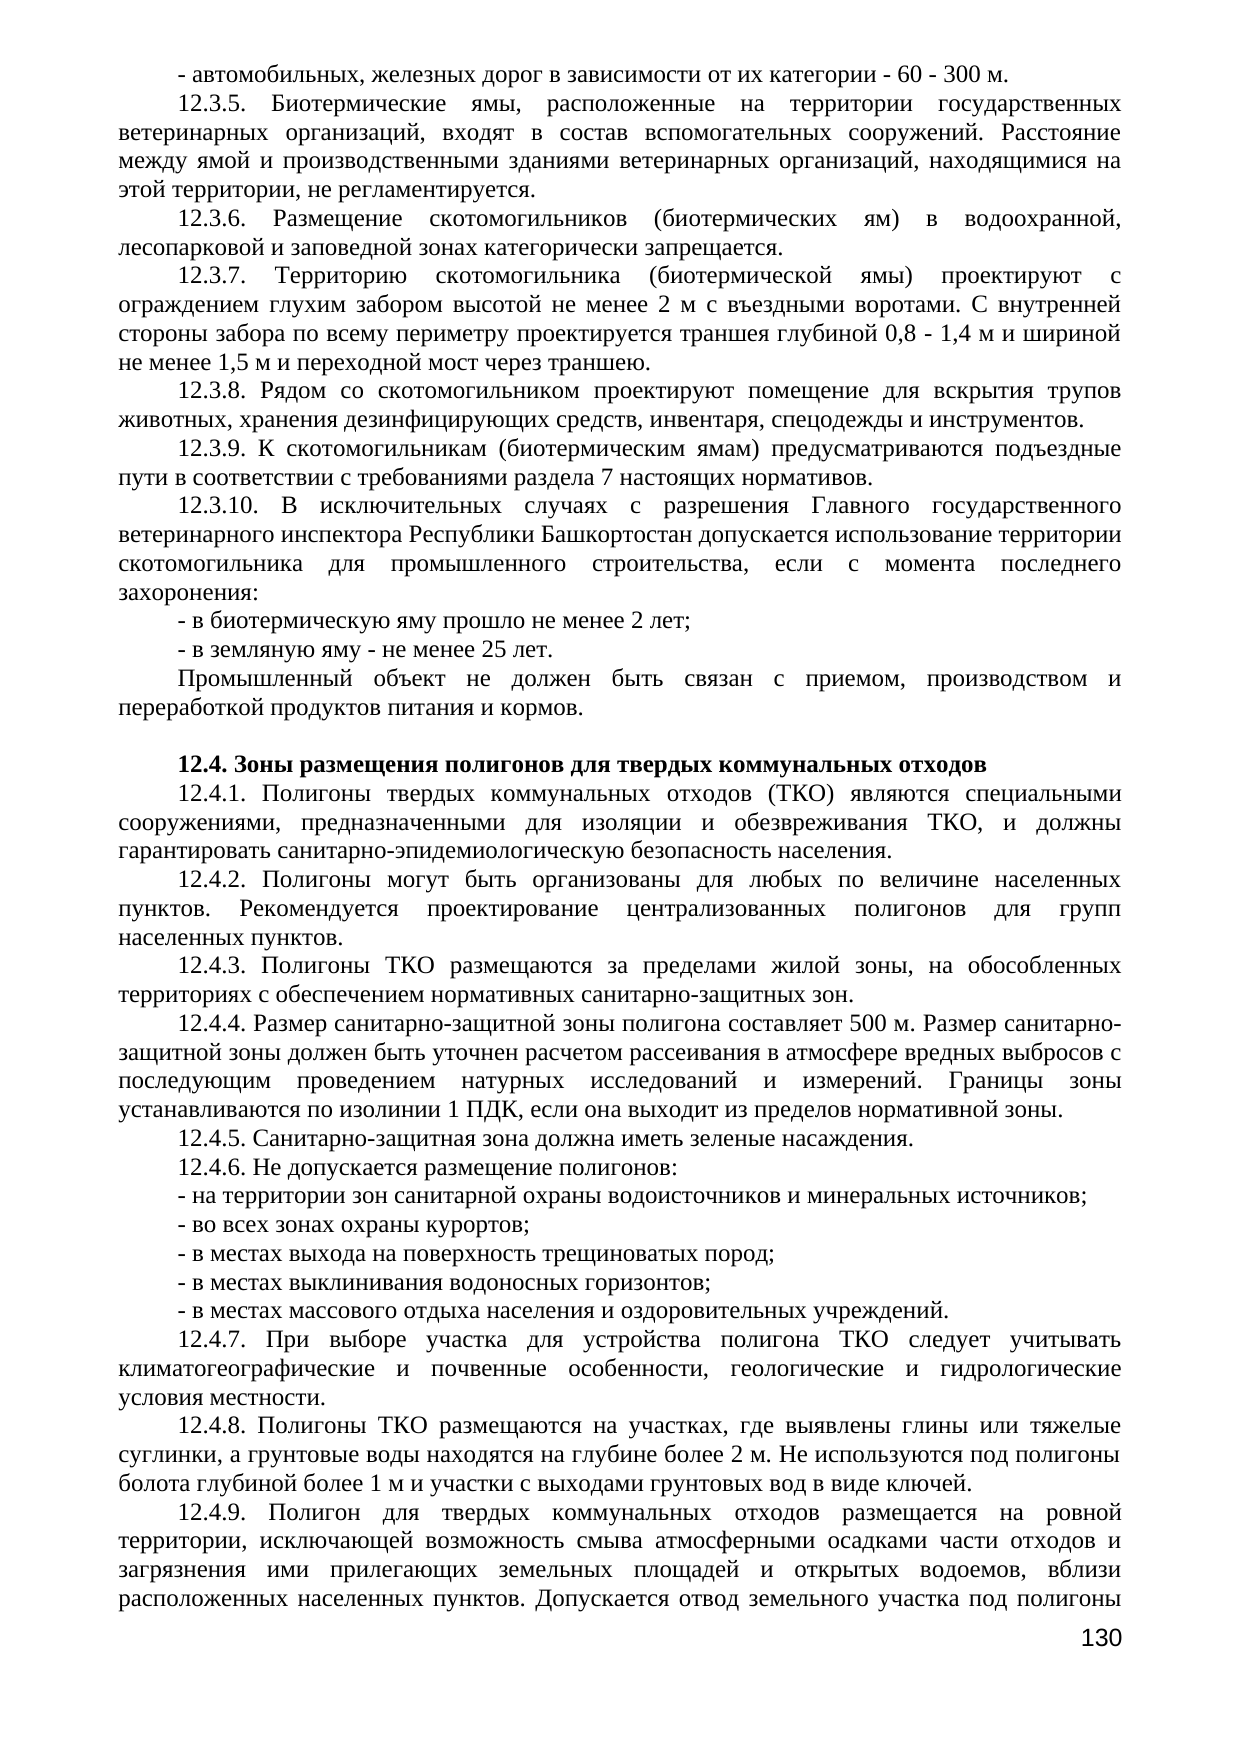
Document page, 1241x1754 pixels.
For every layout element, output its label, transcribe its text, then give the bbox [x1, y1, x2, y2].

text - в земляную яму - не менее 25 лет. [118, 634, 1122, 663]
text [118, 1497, 1122, 1612]
text - в биотермическую яму прошло не менее 2 лет; [118, 605, 1122, 634]
text 12.4.5. Санитарно-защитная зона должна иметь зеленые насаждения. [118, 1123, 1122, 1152]
text 12.4.8. Полигоны ТКО размещаются на участках, где выявлены глины или тяжелые суглинки, а грунтовые воды находятся на глубине более 2 м. Не используются под полигоны болота глубиной более 1 м и участки с выходами грунтовых вод в виде ключей. [118, 1410, 1122, 1497]
text 12.4. Зоны размещения полигонов для твердых коммунальных отходов [118, 749, 1122, 778]
text 12.3.8. Рядом со скотомогильником проектируют помещение для вскрытия трупов животных, хранения дезинфицирующих средств, инвентаря, спецодежды и инструментов. [118, 375, 1122, 433]
text 12.4.1. Полигоны твердых коммунальных отходов (ТКО) являются специальными сооружениями, предназначенными для изоляции и обезвреживания ТКО, и должны гарантировать санитарно-эпидемиологическую безопасность населения. [118, 778, 1122, 864]
text - автомобильных, железных дорог в зависимости от их категории - 60 - 300 м. [118, 59, 1122, 88]
text 12.3.9. К скотомогильникам (биотермическим ямам) предусматриваются подъездные пути в соответствии с требованиями раздела 7 настоящих нормативов. [118, 433, 1122, 490]
text 12.3.7. Территорию скотомогильника (биотермической ямы) проектируют с ограждением глухим забором высотой не менее 2 м с въездными воротами. С внутренней стороны забора по всему периметру проектируется траншея глубиной 0,8 - 1,4 м и шириной не менее 1,5 м и переходной мост через траншею. [118, 260, 1122, 375]
text Промышленный объект не должен быть связан с приемом, производством и переработкой продуктов питания и кормов. [118, 663, 1122, 720]
text - во всех зонах охраны курортов; [118, 1209, 1122, 1238]
text 12.4.3. Полигоны ТКО размещаются за пределами жилой зоны, на обособленных территориях с обеспечением нормативных санитарно-защитных зон. [118, 950, 1122, 1008]
text - в местах массового отдыха населения и оздоровительных учреждений. [118, 1295, 1122, 1324]
text 12.3.6. Размещение скотомогильников (биотермических ям) в водоохранной, лесопарковой и заповедной зонах категорически запрещается. [118, 203, 1122, 260]
text - в местах выхода на поверхность трещиноватых пород; [118, 1238, 1122, 1267]
text 12.4.6. Не допускается размещение полигонов: [118, 1152, 1122, 1180]
text 12.3.5. Биотермические ямы, расположенные на территории государственных ветеринарных организаций, входят в состав вспомогательных сооружений. Расстояние между ямой и производственными зданиями ветеринарных организаций, находящимися на этой территории, не регламентируется. [118, 88, 1122, 203]
text 12.4.4. Размер санитарно-защитной зоны полигона составляет 500 м. Размер санитарно-защитной зоны должен быть уточнен расчетом рассеивания в атмосфере вредных выбросов с последующим проведением натурных исследований и измерений. Границы зоны устанавливаются по изолинии 1 ПДК, если она выходит из пределов нормативной зоны. [118, 1008, 1122, 1123]
text 12.3.10. В исключительных случаях с разрешения Главного государственного ветеринарного инспектора Республики Башкортостан допускается использование территории скотомогильника для промышленного строительства, если с момента последнего захоронения: [118, 490, 1122, 605]
text 12.4.7. При выборе участка для устройства полигона ТКО следует учитывать климатогеографические и почвенные особенности, геологические и гидрологические условия местности. [118, 1324, 1122, 1410]
text - на территории зон санитарной охраны водоисточников и минеральных источников; [118, 1180, 1122, 1209]
text 12.4.2. Полигоны могут быть организованы для любых по величине населенных пунктов. Рекомендуется проектирование централизованных полигонов для групп населенных пунктов. [118, 864, 1122, 950]
text - в местах выклинивания водоносных горизонтов; [118, 1267, 1122, 1295]
